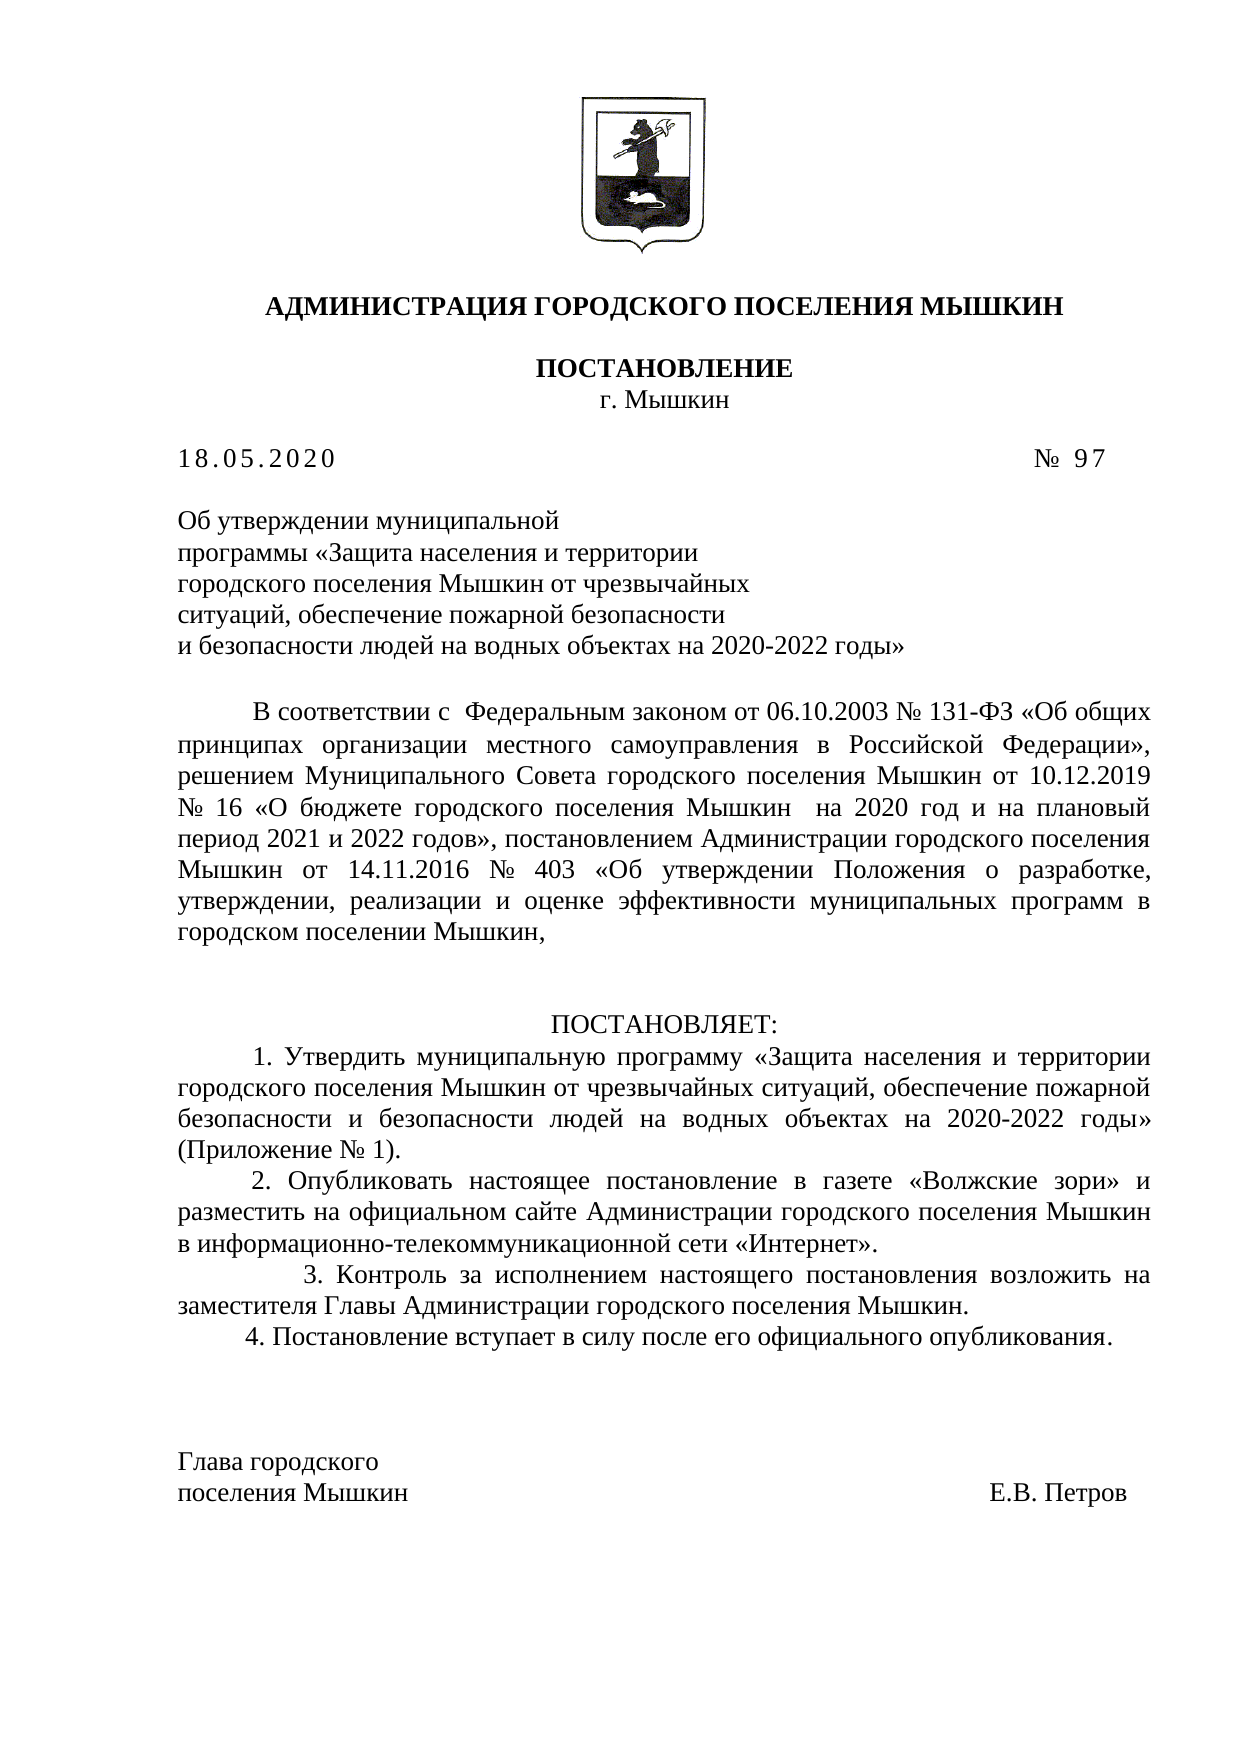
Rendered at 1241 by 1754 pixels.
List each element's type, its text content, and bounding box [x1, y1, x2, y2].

text и безопасности людей на водных объектах на 2020-2022 годы» [177, 629, 1152, 660]
text 4. Постановление вступает в силу после его официального опубликования. [177, 1320, 1152, 1351]
text городского поселения Мышкин от чрезвычайных [177, 567, 1152, 598]
text 18.05.2020 № 97 [177, 442, 1152, 473]
text ситуаций, обеспечение пожарной безопасности [177, 598, 1152, 629]
text г. Мышкин [177, 383, 1152, 414]
text ПОСТАНОВЛЕНИЕ [177, 352, 1152, 383]
picture [567, 44, 718, 255]
text 1. Утвердить муниципальную программу «Защита населения и территории городского поселения Мышкин от чрезвычайных ситуаций, обеспечение пожарной безопасности и безопасности людей на водных объектах на 2020-2022 годы» (Приложение № 1). [177, 1040, 1152, 1164]
text АДМИНИСТРАЦИЯ ГОРОДСКОГО ПОСЕЛЕНИЯ МЫШКИН [177, 289, 1152, 321]
text 2. Опубликовать настоящее постановление в газете «Волжские зори» и разместить на официальном сайте Администрации городского поселения Мышкин в информационно-телекоммуникационной сети «Интернет». [177, 1164, 1152, 1258]
text 3. Контроль за исполнением настоящего постановления возложить на заместителя Главы Администрации городского поселения Мышкин. [177, 1258, 1152, 1320]
text программы «Защита населения и территории [177, 536, 1152, 567]
text Глава городского [177, 1445, 1152, 1476]
text поселения Мышкин Е.В. Петров [177, 1476, 1152, 1507]
text ПОСТАНОВЛЯЕТ: [177, 1009, 1152, 1040]
text В соответствии с Федеральным законом от 06.10.2003 № 131-ФЗ «Об общих принципах организации местного самоуправления в Российской Федерации», решением Муниципального Совета городского поселения Мышкин от 10.12.2019 № 16 «О бюджете городского поселения Мышкин на 2020 год и на плановый период 2021 и 2022 годов», постановлением Администрации городского поселения Мышкин от 14.11.2016 № 403 «Об утверждении Положения о разработке, утверждении, реализации и оценке эффективности муниципальных программ в городском поселении Мышкин, [177, 691, 1152, 946]
text Об утверждении муниципальной [177, 504, 1152, 536]
